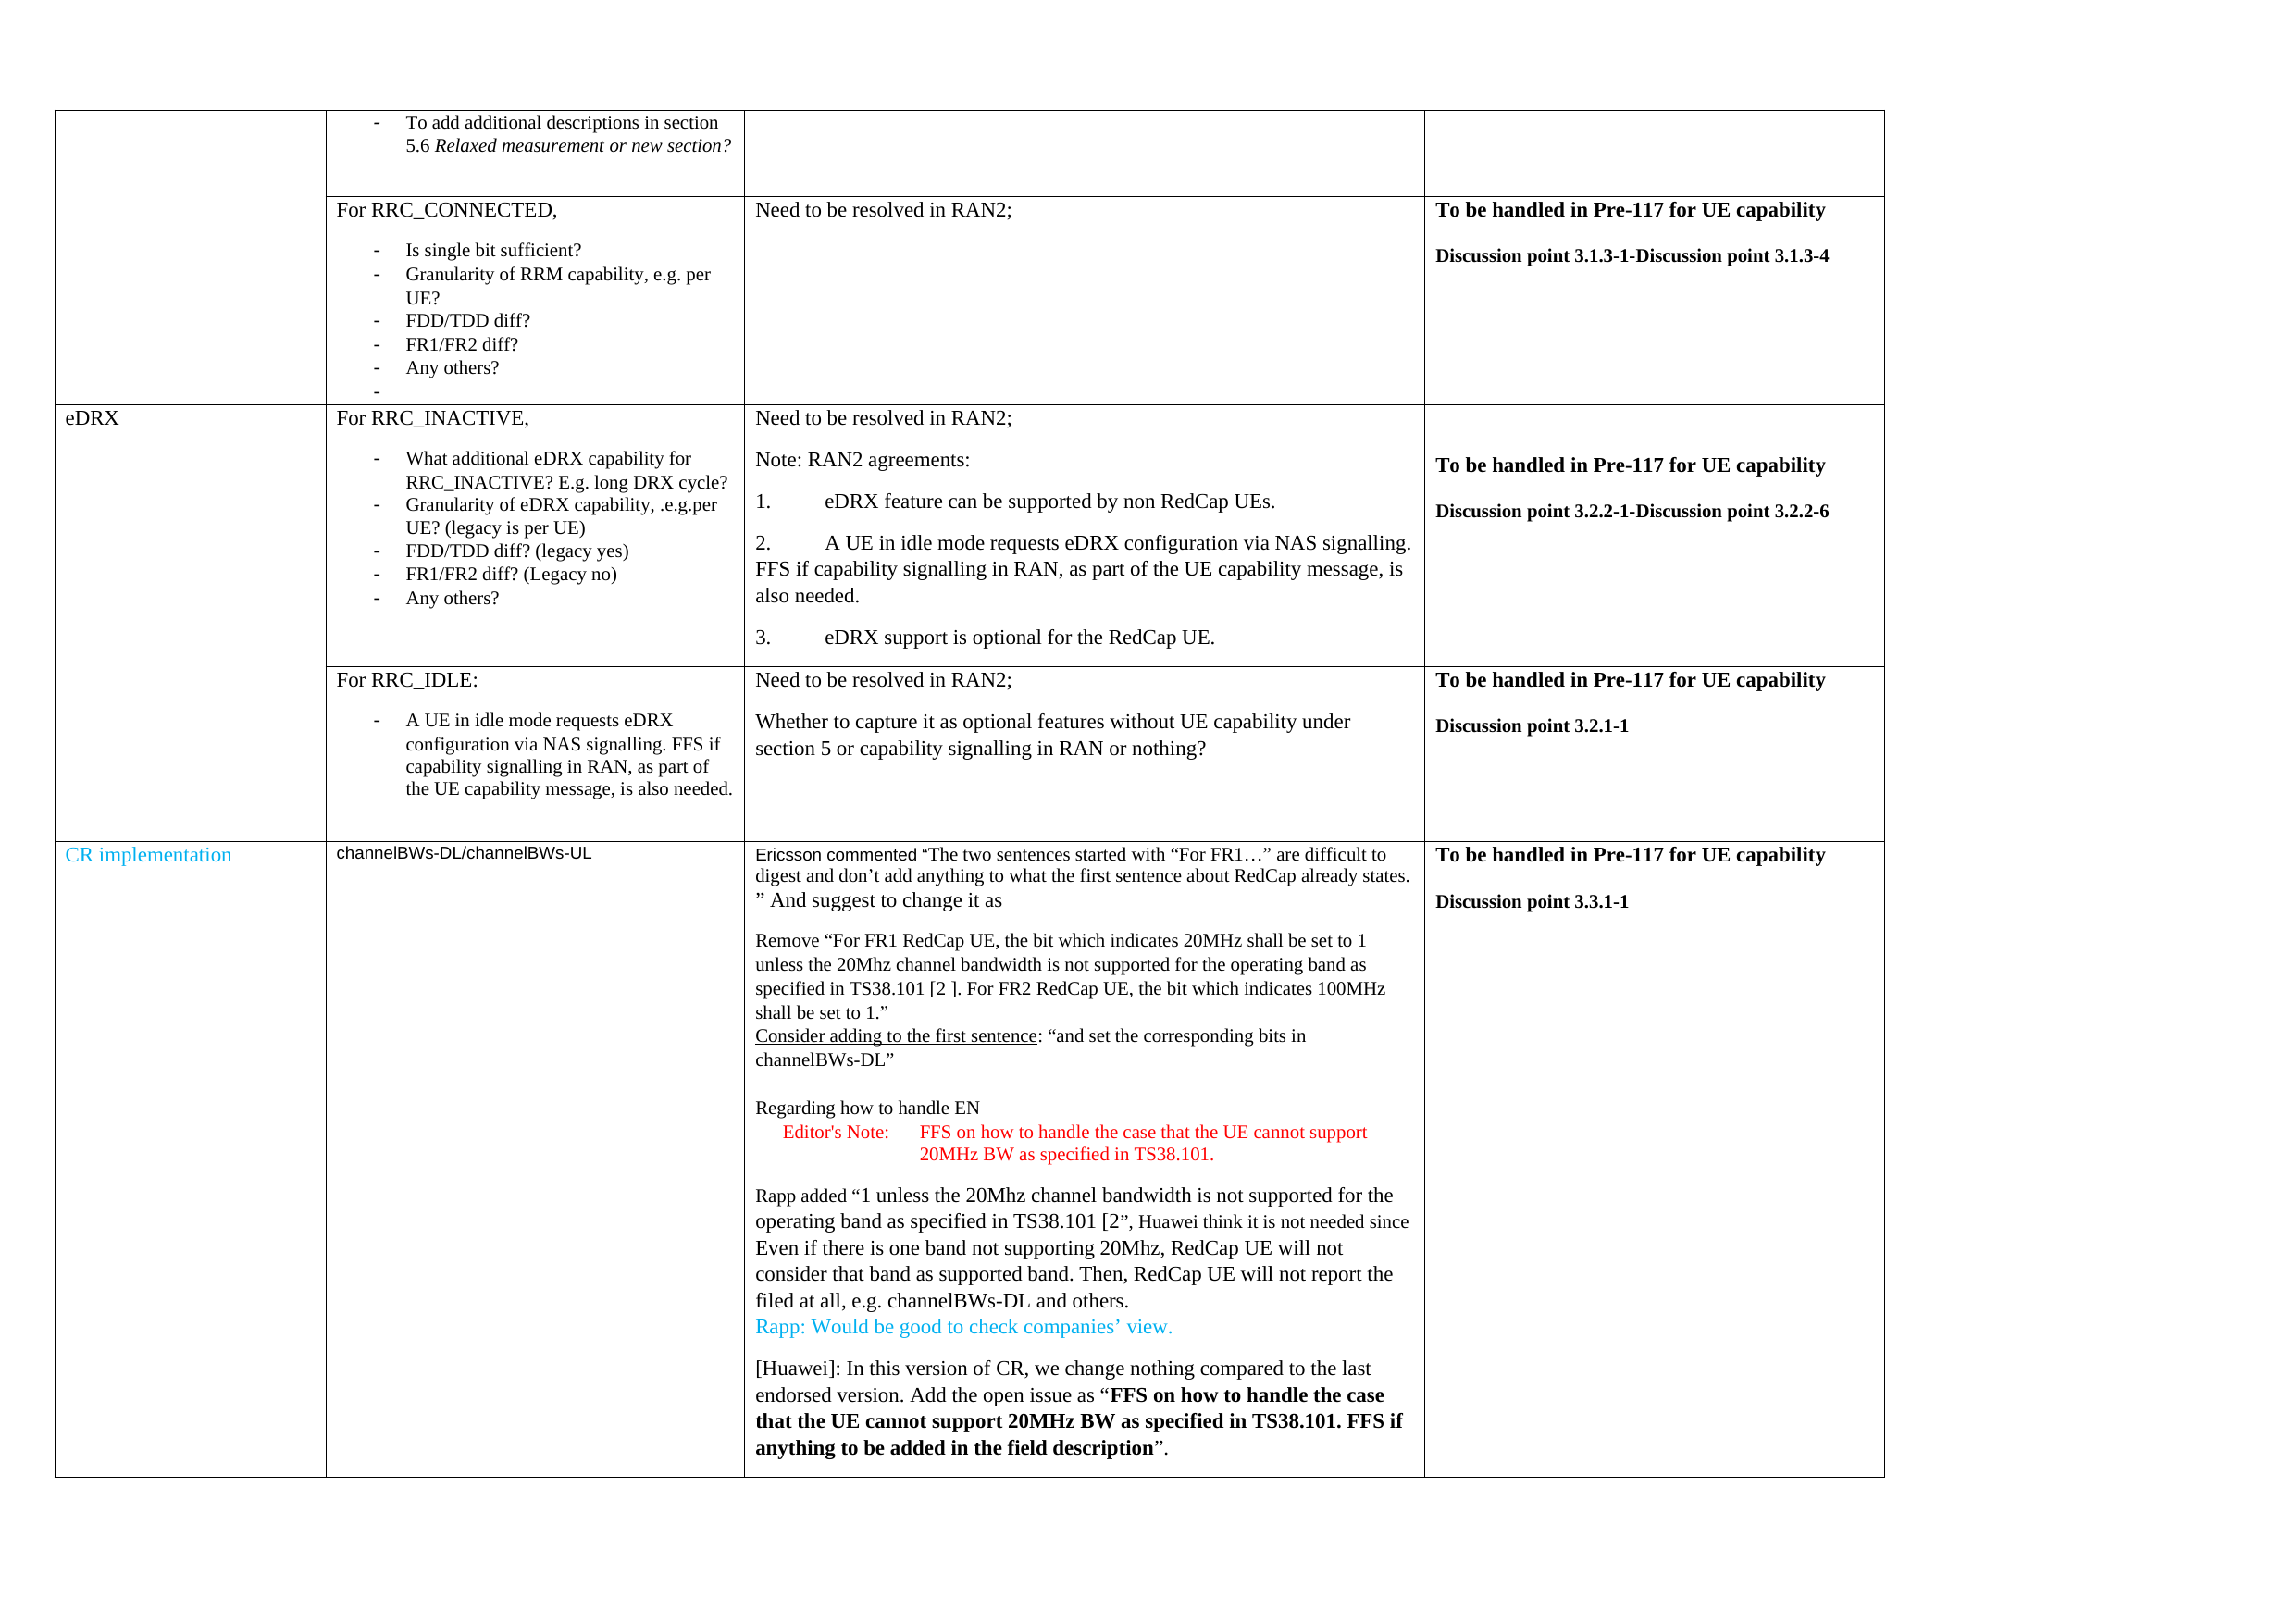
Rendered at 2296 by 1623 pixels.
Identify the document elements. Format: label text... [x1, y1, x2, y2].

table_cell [745, 111, 1424, 196]
table_cell For RRC_IDLE: A UE in idle mode requests eDRX configuration via NAS signalling. FFS if capability signalling in RAN, as part of the UE capability message, is also needed. [327, 667, 744, 841]
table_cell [745, 842, 1424, 1477]
table_cell For RRC_CONNECTED, Is single bit sufficient? Granularity of RRM capability, e.g. per UE? FDD/TDD diff? FR1/FR2 diff? Any others? [327, 197, 744, 404]
table_cell Need to be resolved in RAN2; Whether to capture it as optional features without UE capability under section 5 or capability signalling in RAN or nothing? [745, 667, 1424, 841]
table_cell To be handled in Pre-117 for UE capability Discussion point 3.1.3-1-Discussion point 3.1.3-4 [1425, 197, 1884, 404]
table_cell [327, 842, 744, 1477]
table_cell For RRC_INACTIVE, What additional eDRX capability for RRC_INACTIVE? E.g. long DRX cycle? Granularity of eDRX capability, .e.g.per UE? (legacy is per UE) FDD/TDD diff? (legacy yes) FR1/FR2 diff? (Legacy no) Any others? [327, 405, 744, 666]
table_cell To be handled in Pre-117 for UE capability Discussion point 3.2.2-1-Discussion point 3.2.2-6 [1425, 405, 1884, 666]
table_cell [1425, 842, 1884, 1477]
table_cell Need to be resolved in RAN2; Note: RAN2 agreements: 1. eDRX feature can be supported by non RedCap UEs. 2. A UE in idle mode requests eDRX configuration via NAS signalling. FFS if capability signalling in RAN, as part of the UE capability message, is also needed. 3. eDRX support is optional for the RedCap UE. [745, 405, 1424, 666]
table_cell To be handled in Pre-117 for UE capability Discussion point 3.2.1-1 [1425, 667, 1884, 841]
table_cell eDRX [56, 405, 326, 841]
table_cell Need to be resolved in RAN2; [745, 197, 1424, 404]
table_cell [327, 111, 744, 196]
table_cell CR implementation [56, 842, 326, 1477]
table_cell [1425, 111, 1884, 196]
